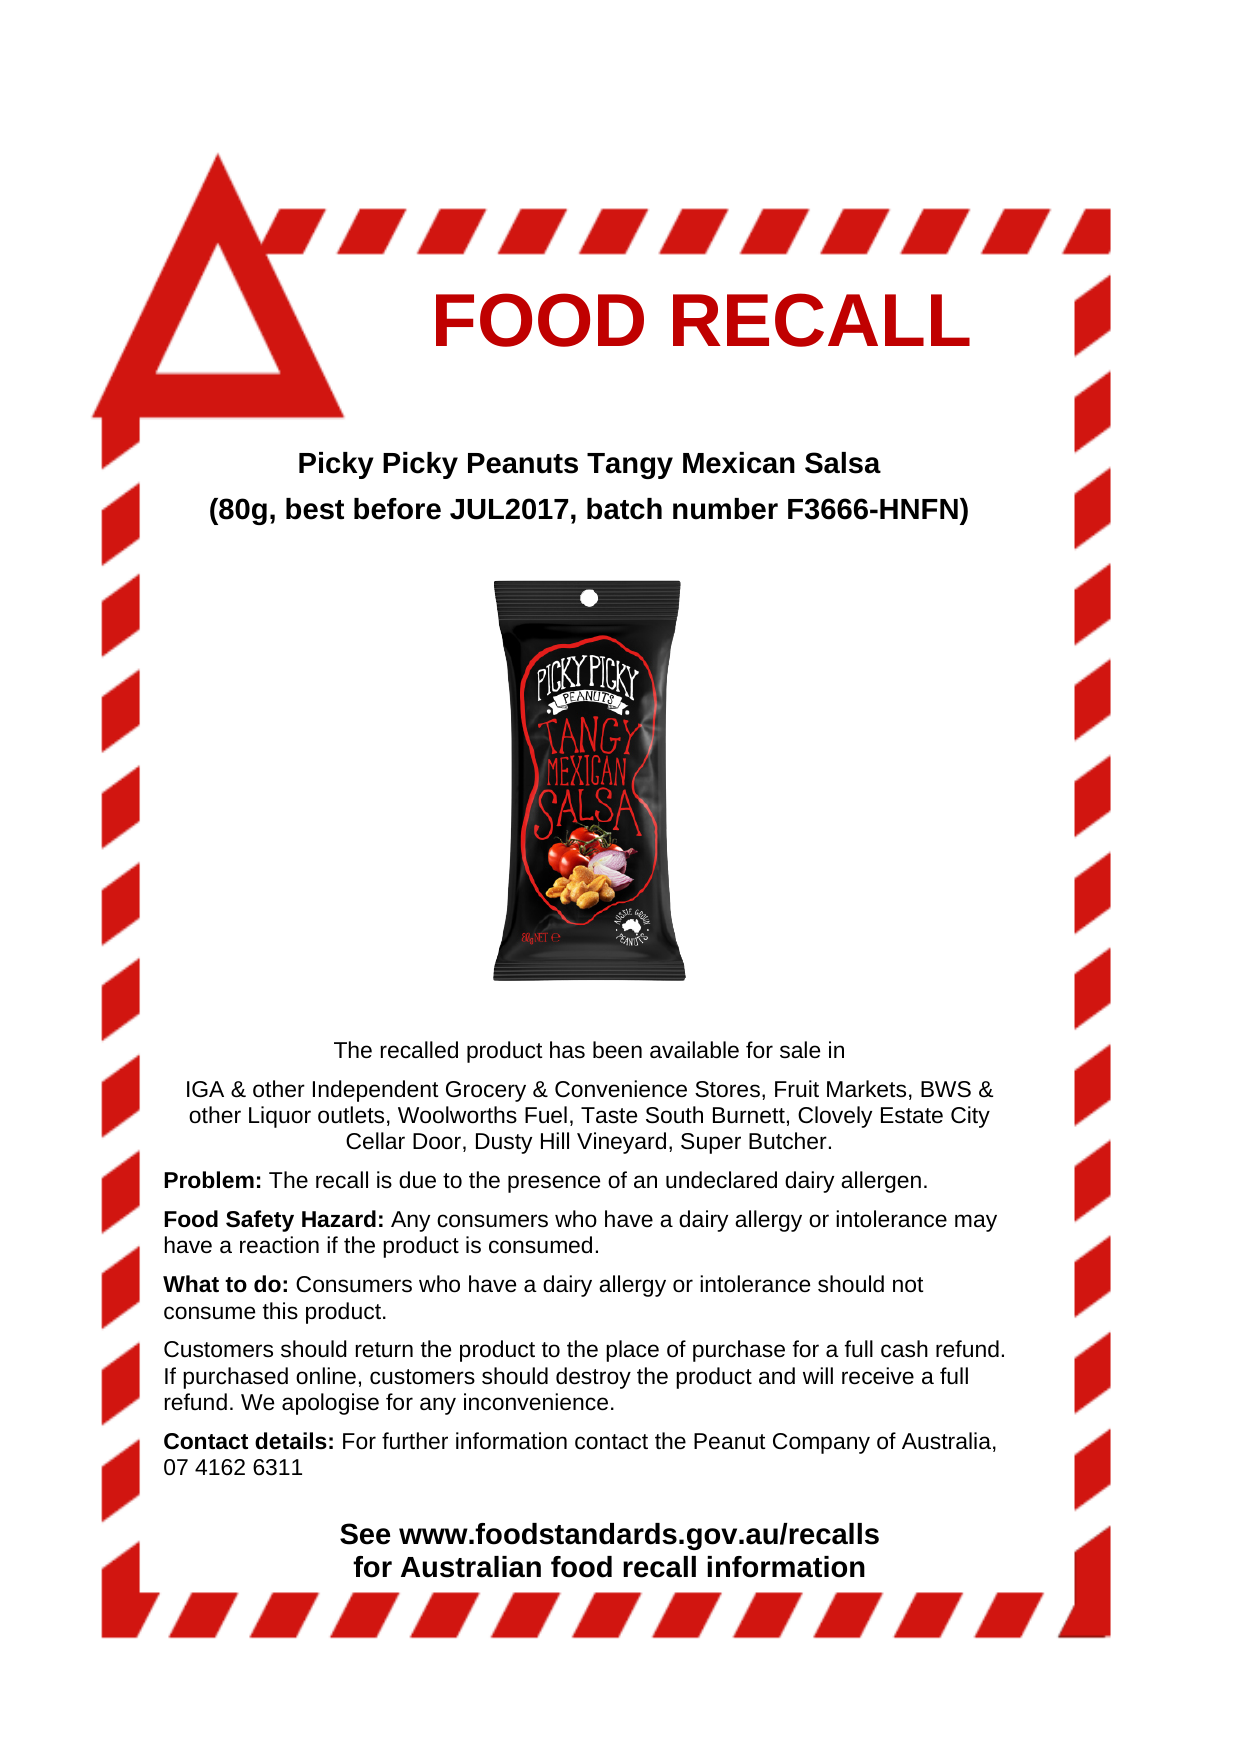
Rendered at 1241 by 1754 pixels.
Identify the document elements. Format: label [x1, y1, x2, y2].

picture [68, 130, 1156, 1692]
